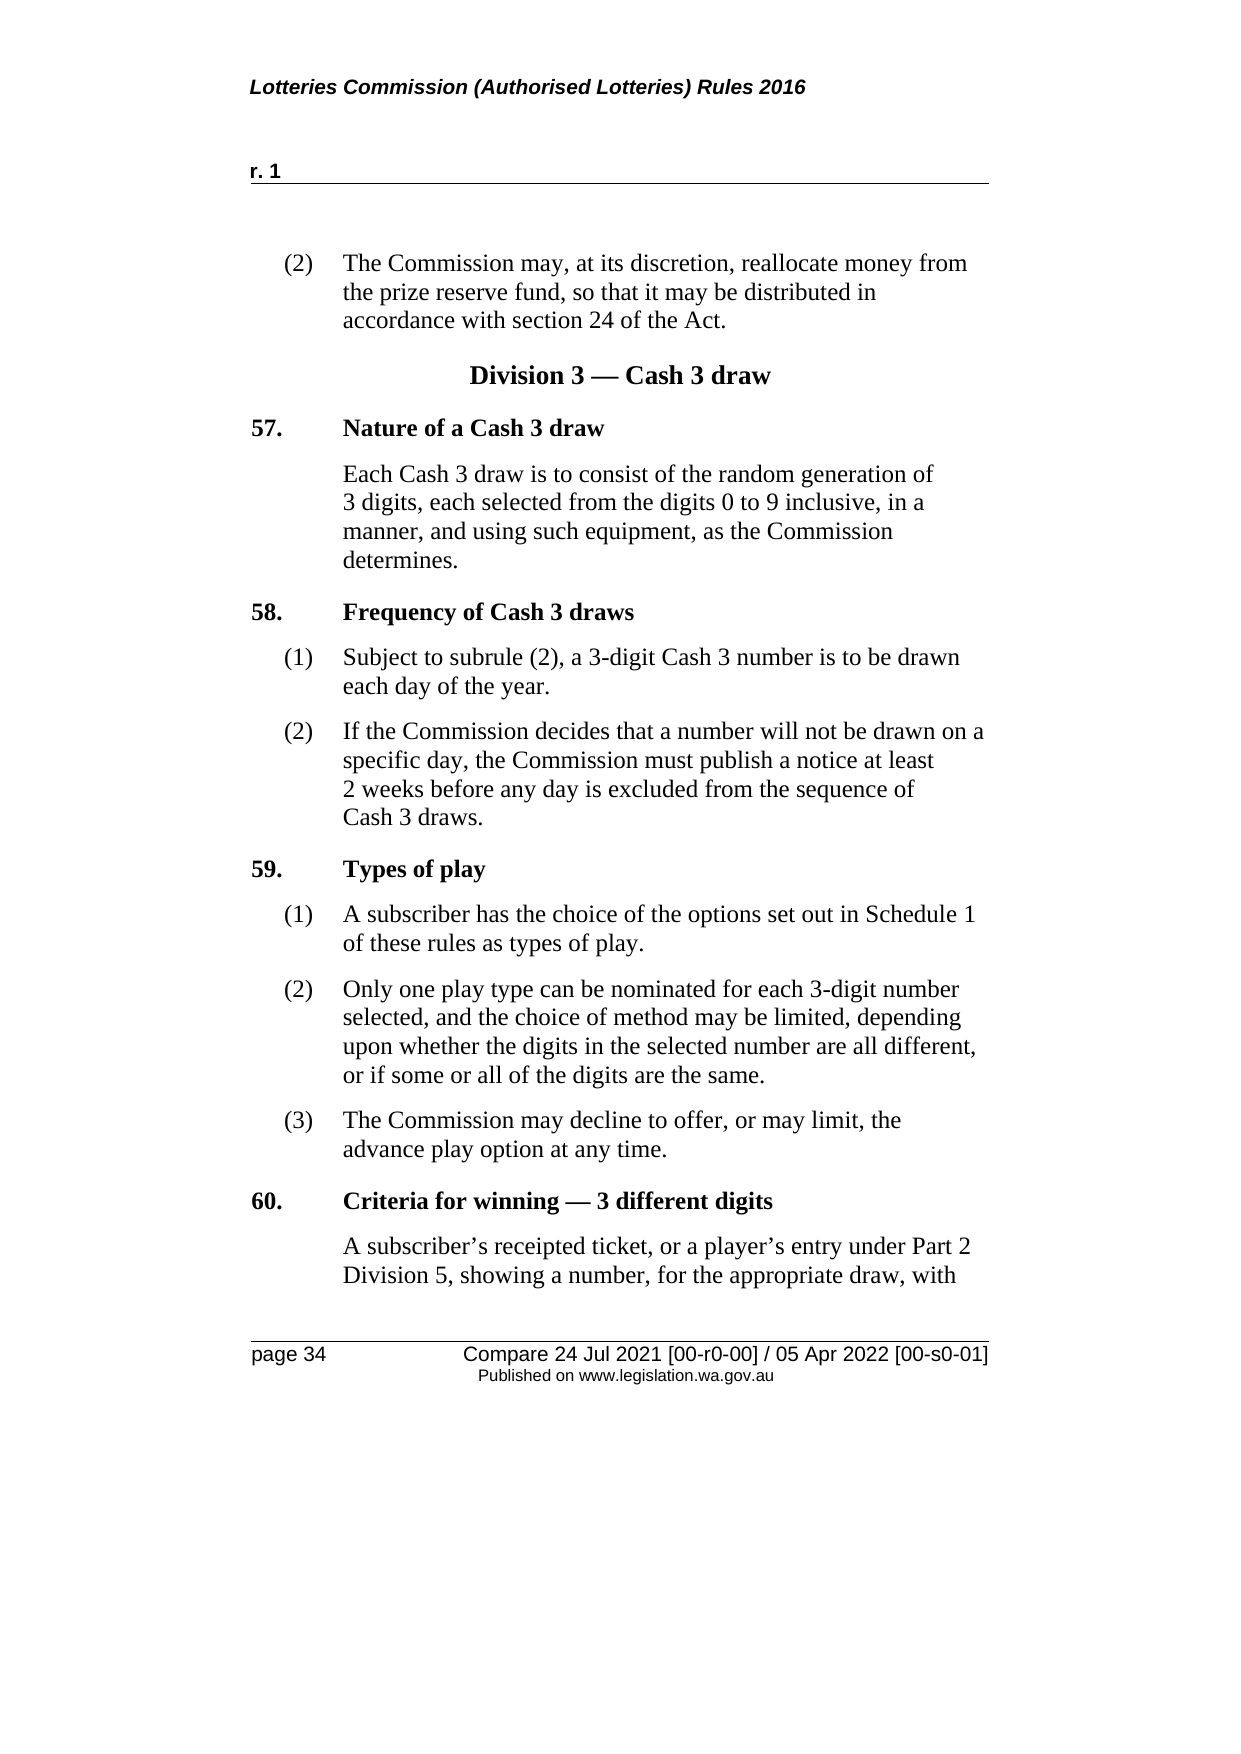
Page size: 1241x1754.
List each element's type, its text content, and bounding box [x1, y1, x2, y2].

subtitle Division 3 — Cash 3 draw [251, 359, 989, 390]
text (2) The Commission may, at its discretion, reallocate money from the prize reserve fund, so that it may be distributed in accordance with section 24 of the Act. [251, 248, 989, 334]
text (2) If the Commission decides that a number will not be drawn on a specific day, the Commission must publish a notice at least 2 weeks before any day is excluded from the sequence of Cash 3 draws. [251, 716, 989, 831]
subtitle 60. Criteria for winning — 3 different digits [251, 1186, 989, 1214]
text (1) A subscriber has the choice of the options set out in Schedule 1 of these rules as types of play. [251, 899, 989, 957]
subtitle 59. Types of play [251, 854, 989, 883]
text (1) Subject to subrule (2), a 3-digit Cash 3 number is to be drawn each day of the year. [251, 642, 989, 699]
text (2) Only one play type can be nominated for each 3-digit number selected, and the choice of method may be limited, depending upon whether the digits in the selected number are all different, or if some or all of the digits are the same. [251, 974, 989, 1089]
text Each Cash 3 draw is to consist of the random generation of 3 digits, each selected from the digits 0 to 9 inclusive, in a manner, and using such equipment, as the Commission determines. [251, 459, 989, 574]
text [251, 1231, 989, 1289]
text (3) The Commission may decline to offer, or may limit, the advance play option at any time. [251, 1105, 989, 1163]
subtitle 58. Frequency of Cash 3 draws [251, 597, 989, 625]
subtitle 57. Nature of a Cash 3 draw [251, 413, 989, 442]
